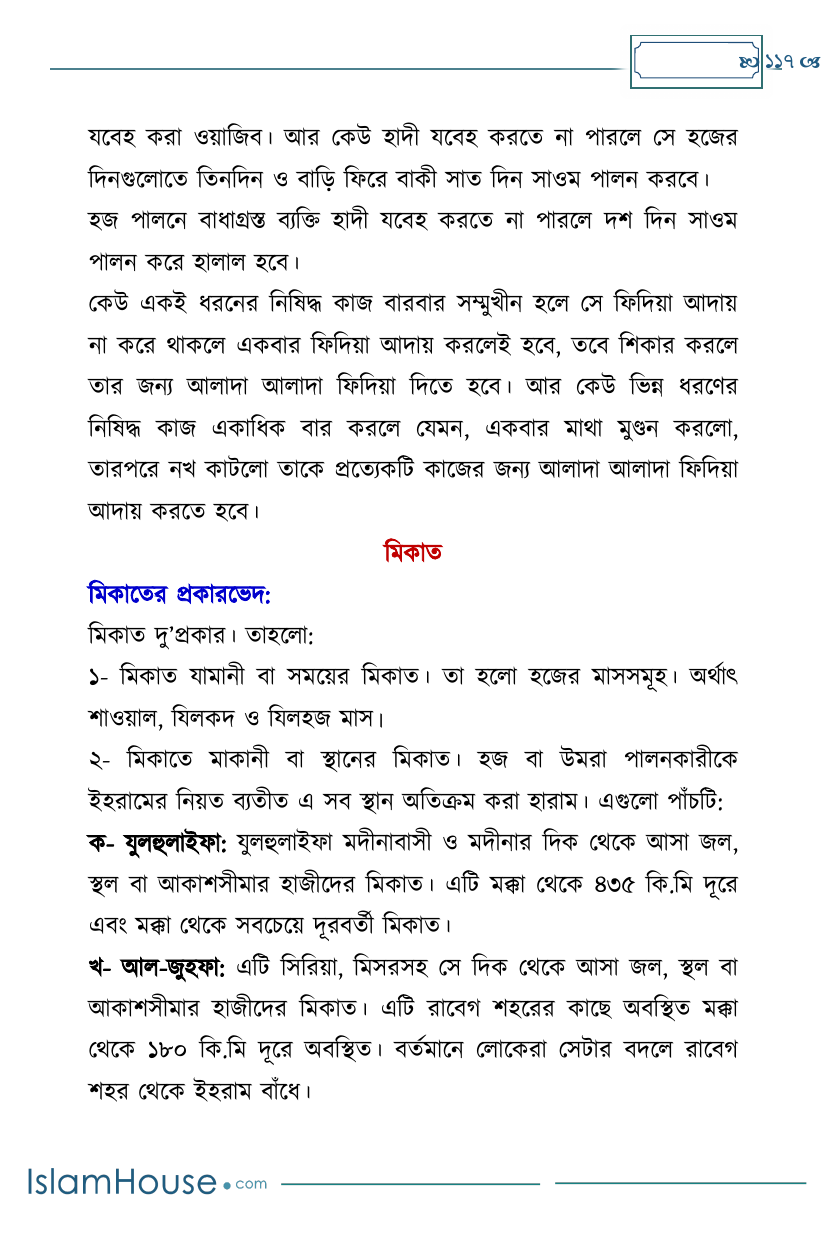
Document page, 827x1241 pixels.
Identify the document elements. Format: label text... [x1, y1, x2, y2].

text মিকাতের প্রকারভেদ: [89, 571, 738, 613]
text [89, 115, 738, 198]
text হজ পালনে বাধাগ্রস্ত ব্যক্তি হাদী যবেহ করতে না পারলে দশ দিন সাওম পালন করে হালাল হবে। [89, 198, 738, 281]
text কেউ একই ধরনের নিষিদ্ধ কাজ বারবার সম্মুখীন হলে সে ফিদিয়া আদায় না করে থাকলে একবার ফিদিয়া আদায় করলেই হবে, তবে শিকার করলে তার জন্য আলাদা আলাদা ফিদিয়া দিতে হবে। আর কেউ ভিন্ন ধরণের নিষিদ্ধ কাজ একাধিক বার করলে যেমন, একবার মাথা মুণ্ডন করলো, তারপরে নখ কাটলো তাকে প্রত্যেকটি কাজের জন্য আলাদা আলাদা ফিদিয়া আদায় করতে হবে। [89, 281, 738, 530]
text মিকাত দু’প্রকার। তাহলো: [89, 613, 738, 654]
picture [20, 1163, 541, 1201]
text খ- আল-জুহফা: এটি সিরিয়া, মিসরসহ সে দিক থেকে আসা জল, স্থল বা আকাশসীমার হাজীদের মিকাত। এটি রাবেগ শহরের কাছে অবস্থিত মক্কা থেকে ১৮০ কি.মি দূরে অবস্থিত। বর্তমানে লোকেরা সেটার বদলে রাবেগ শহর থেকে ইহরাম বাঁধে। [89, 944, 738, 1110]
text ক- যুলহুলাইফা: যুলহুলাইফা মদীনাবাসী ও মদীনার দিক থেকে আসা জল, স্থল বা আকাশসীমার হাজীদের মিকাত। এটি মক্কা থেকে ৪৩৫ কি.মি দূরে এবং মক্কা থেকে সবচেয়ে দূরবর্তী মিকাত। [89, 820, 738, 944]
text মিকাত [89, 530, 738, 571]
picture [548, 1162, 807, 1200]
text ২- মিকাতে মাকানী বা স্থানের মিকাত। হজ বা উমরা পালনকারীকে ইহরামের নিয়ত ব্যতীত এ সব স্থান অতিক্রম করা হারাম। এগুলো পাঁচটি: [89, 737, 738, 820]
text ১- মিকাত যামানী বা সময়ের মিকাত। তা হলো হজের মাসসমূহ। অর্থাৎ শাওয়াল, যিলকদ ও যিলহজ মাস। [89, 654, 738, 737]
